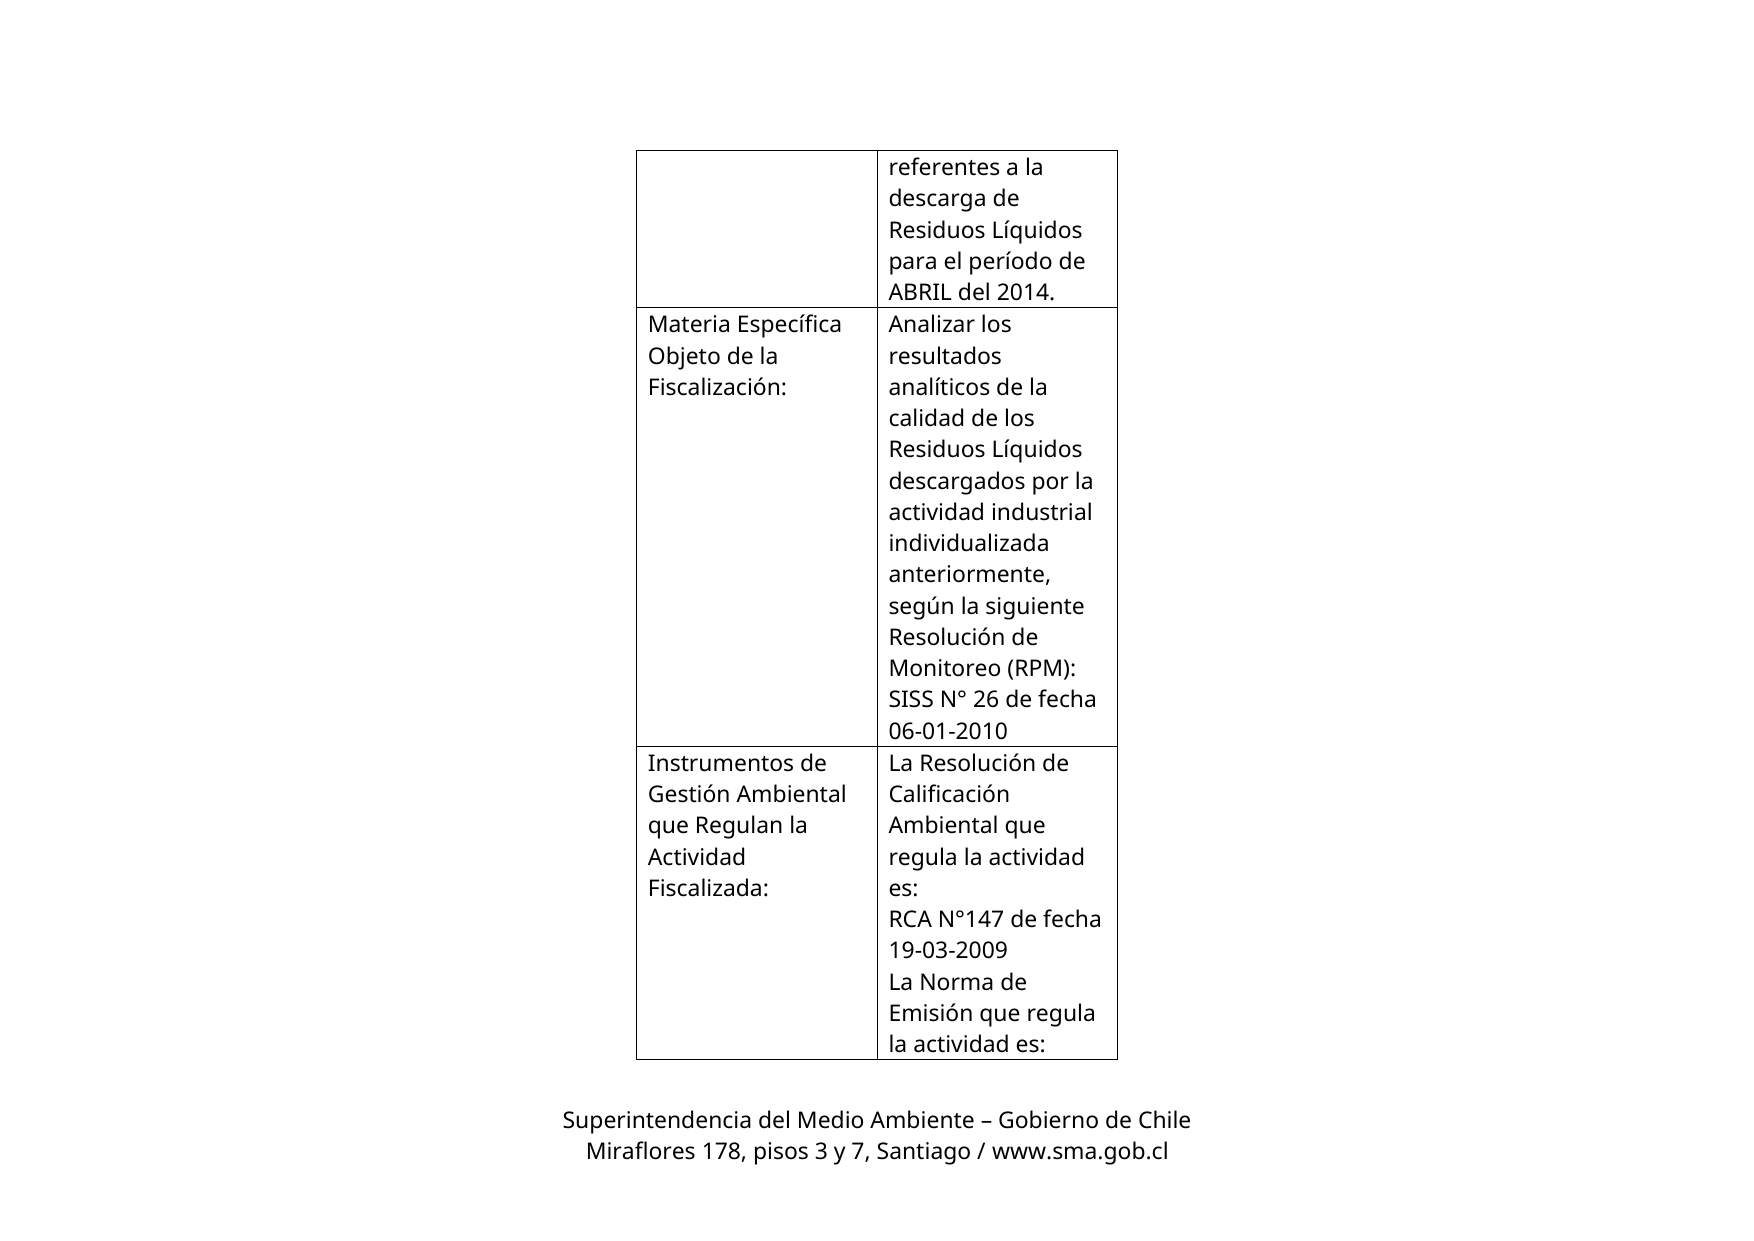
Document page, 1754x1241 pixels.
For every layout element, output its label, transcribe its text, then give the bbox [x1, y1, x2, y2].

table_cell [878, 747, 1117, 1059]
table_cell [637, 747, 877, 1059]
table_cell Analizar los resultados analíticos de la calidad de los Residuos Líquidos descargados por la actividad industrial individualizada anteriormente, según la siguiente Resolución de Monitoreo (RPM): SISS N° 26 de fecha 06-01-2010 [878, 308, 1117, 746]
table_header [637, 151, 877, 307]
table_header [878, 151, 1117, 307]
table_cell Materia Específica Objeto de la Fiscalización: [637, 308, 877, 746]
